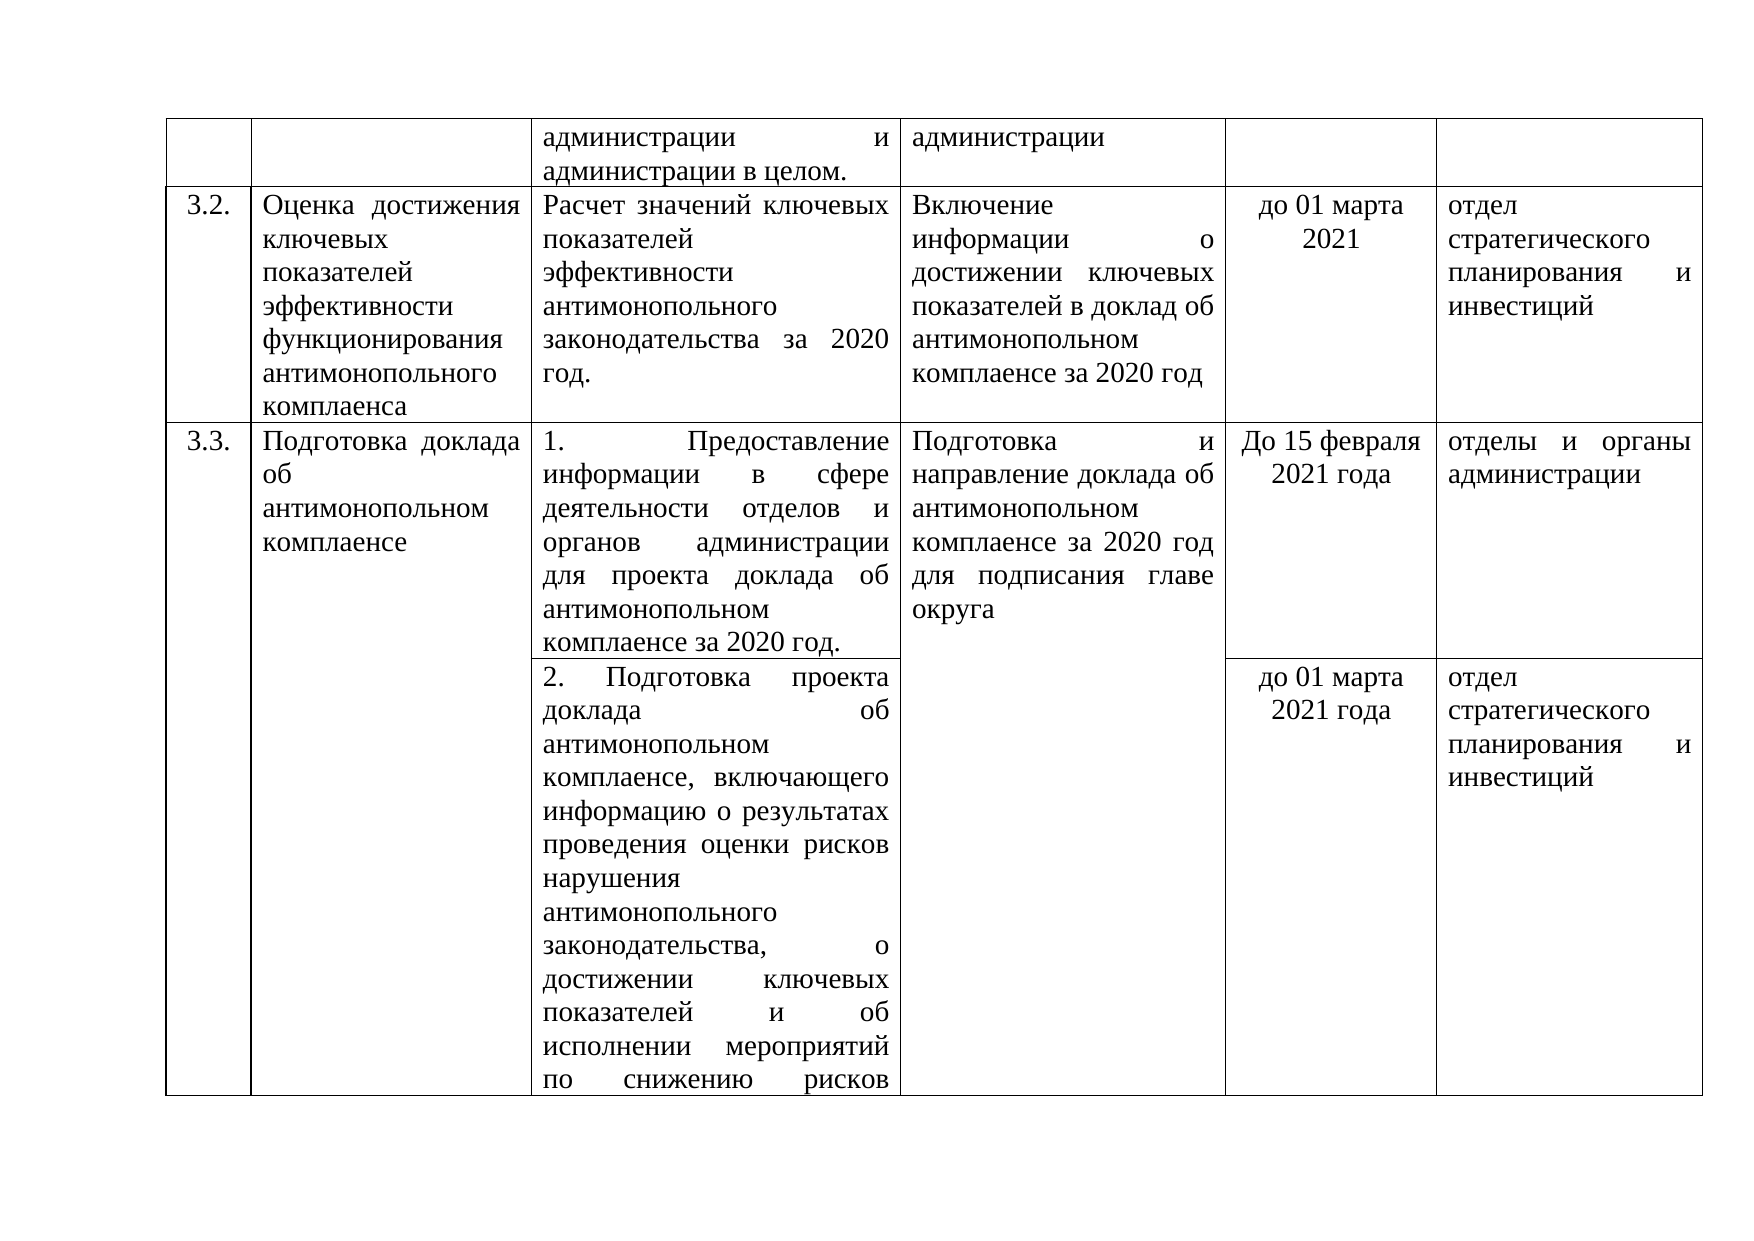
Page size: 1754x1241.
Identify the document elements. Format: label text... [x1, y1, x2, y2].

table_cell 3.3. [167, 423, 250, 1095]
table_cell Оценка достижения ключевых показателей эффективности функционирования антимонопольного комплаенса [252, 187, 531, 422]
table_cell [1226, 119, 1436, 186]
table_cell До 15 февраля 2021 года [1226, 423, 1436, 658]
table_cell Включение информации о достижении ключевых показателей в доклад об антимонопольном комплаенсе за 2020 год [901, 187, 1225, 422]
table_cell отдел стратегического планирования и инвестиций [1437, 187, 1702, 422]
table_cell Расчет значений ключевых показателей эффективности антимонопольного законодательства за 2020 год. [532, 187, 900, 422]
table_cell до 01 марта 2021 [1226, 187, 1436, 422]
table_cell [1437, 119, 1702, 186]
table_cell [532, 659, 900, 1095]
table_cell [532, 119, 900, 186]
table_cell 3.2. [167, 187, 250, 422]
table_cell 1. Предоставление информации в сфере деятельности отделов и органов администрации для проекта доклада об антимонопольном комплаенсе за 2020 год. [532, 423, 900, 658]
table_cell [1226, 659, 1436, 1095]
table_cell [1437, 659, 1702, 1095]
table_cell Подготовка и направление доклада об антимонопольном комплаенсе за 2020 год для подписания главе округа [901, 423, 1225, 1095]
table_cell отделы и органы администрации [1437, 423, 1702, 658]
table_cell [901, 119, 1225, 186]
table_cell Подготовка доклада об антимонопольном комплаенсе [252, 423, 531, 1095]
